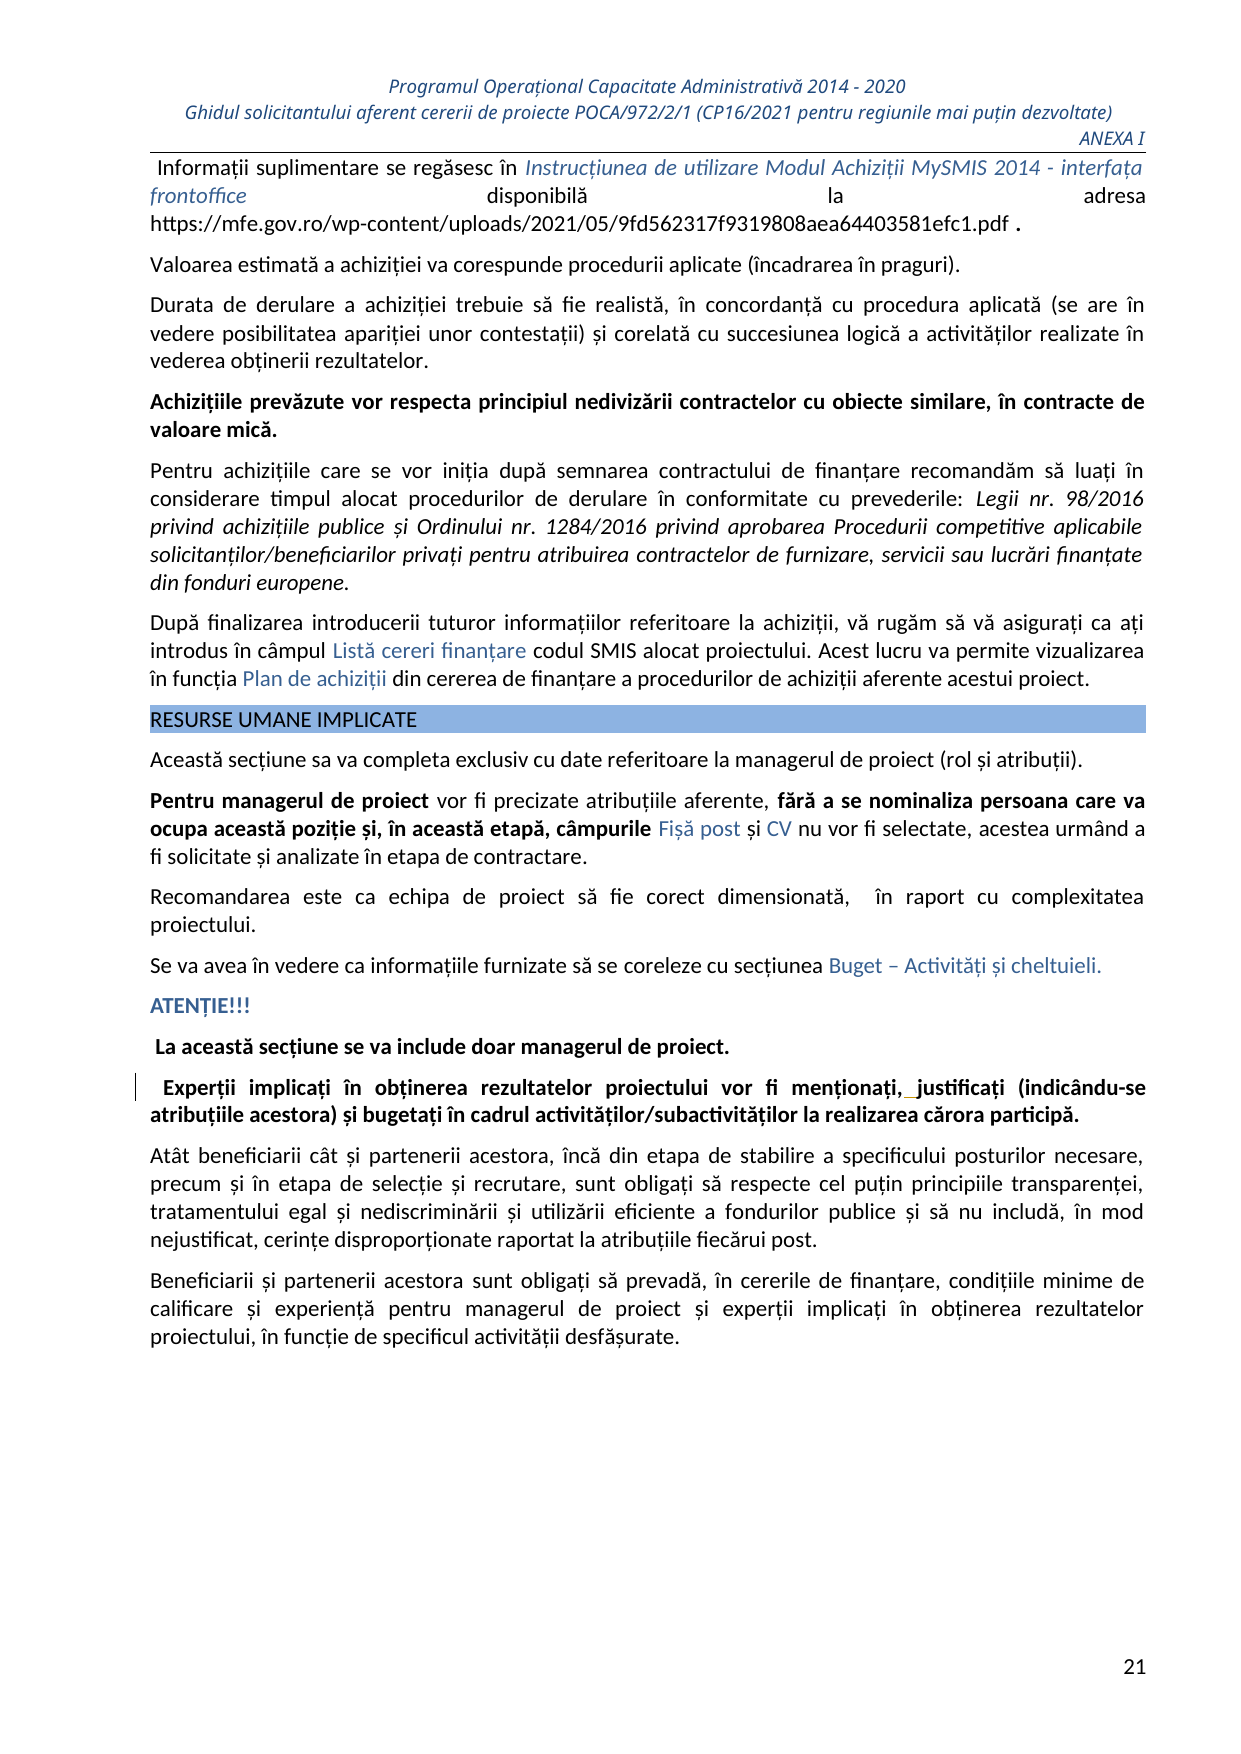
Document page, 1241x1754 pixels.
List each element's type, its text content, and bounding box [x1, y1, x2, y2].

list Atât beneficiarii cât și partenerii acestora, încă din etapa de stabilire a specificului posturilor necesare, precum și în etapa de selecție și recrutare, sunt obligați să respecte cel puțin principiile transparenței, tratamentului egal și nediscriminării și utilizării eficiente a fondurilor publice și să nu includă, în mod nejustificat, cerințe disproporționate raportat la atribuțiile fiecărui post. [150, 1141, 1146, 1253]
text Recomandarea este ca echipa de proiect să fie corect dimensionată, în raport cu complexitatea proiectului. [150, 882, 1146, 938]
text La această secțiune se va include doar managerul de proiect. [150, 1032, 1146, 1060]
text Valoarea estimată a achiziției va corespunde procedurii aplicate (încadrarea în praguri). [150, 250, 1146, 278]
text Pentru achizițiile care se vor iniția după semnarea contractului de finanțare recomandăm să luați în considerare timpul alocat procedurilor de derulare în conformitate cu prevederile: Legii nr. 98/2016 privind achizițiile publice şi Ordinului nr. 1284/2016 privind aprobarea Procedurii competitive aplicabile solicitanților/beneficiarilor privați pentru atribuirea contractelor de furnizare, servicii sau lucrări finanțate din fonduri europene. [150, 456, 1146, 596]
text Se va avea în vedere ca informațiile furnizate să se coreleze cu secțiunea Buget – Activități și cheltuieli. [150, 951, 1146, 979]
text RESURSE UMANE IMPLICATE [150, 705, 1146, 733]
text ATENȚIE!!! [150, 992, 1146, 1019]
text Beneficiarii și partenerii acestora sunt obligați să prevadă, în cererile de finanțare, condițiile minime de calificare și experiență pentru managerul de proiect și experții implicați în obținerea rezultatelor proiectului, în funcție de specificul activității desfășurate. [150, 1266, 1146, 1350]
text Pentru managerul de proiect vor fi precizate atribuțiile aferente, fără a se nominaliza persoana care va ocupa această poziție și, în această etapă, câmpurile Fișă post și CV nu vor fi selectate, acestea urmând a fi solicitate și analizate în etapa de contractare. [150, 786, 1146, 870]
text Experții implicați în obținerea rezultatelor proiectului vor fi menționați,justificați (indicându-se atribuțiile acestora) și bugetați în cadrul activităților/subactivităților la realizarea cărora participă. [150, 1073, 1146, 1129]
text Informații suplimentare se regăsesc în Instrucțiunea de utilizare Modul Achiziții MySMIS 2014 - interfața frontoffice disponibilă la adresa https://mfe.gov.ro/wp-content/uploads/2021/05/9fd562317f9319808aea64403581efc1.pdf . [150, 153, 1146, 238]
text Această secțiune sa va completa exclusiv cu date referitoare la managerul de proiect (rol și atribuții). [150, 745, 1146, 773]
text Durata de derulare a achiziției trebuie să fie realistă, în concordanță cu procedura aplicată (se are în vedere posibilitatea apariției unor contestații) și corelată cu succesiunea logică a activităților realizate în vederea obținerii rezultatelor. [150, 291, 1146, 375]
text După finalizarea introducerii tuturor informațiilor referitoare la achiziții, vă rugăm să vă asigurați ca ați introdus în câmpul Listă cereri finanțare codul SMIS alocat proiectului. Acest lucru va permite vizualizarea în funcția Plan de achiziții din cererea de finanțare a procedurilor de achiziții aferente acestui proiect. [150, 608, 1146, 692]
text Achizițiile prevăzute vor respecta principiul nedivizării contractelor cu obiecte similare, în contracte de valoare mică. [150, 387, 1146, 443]
